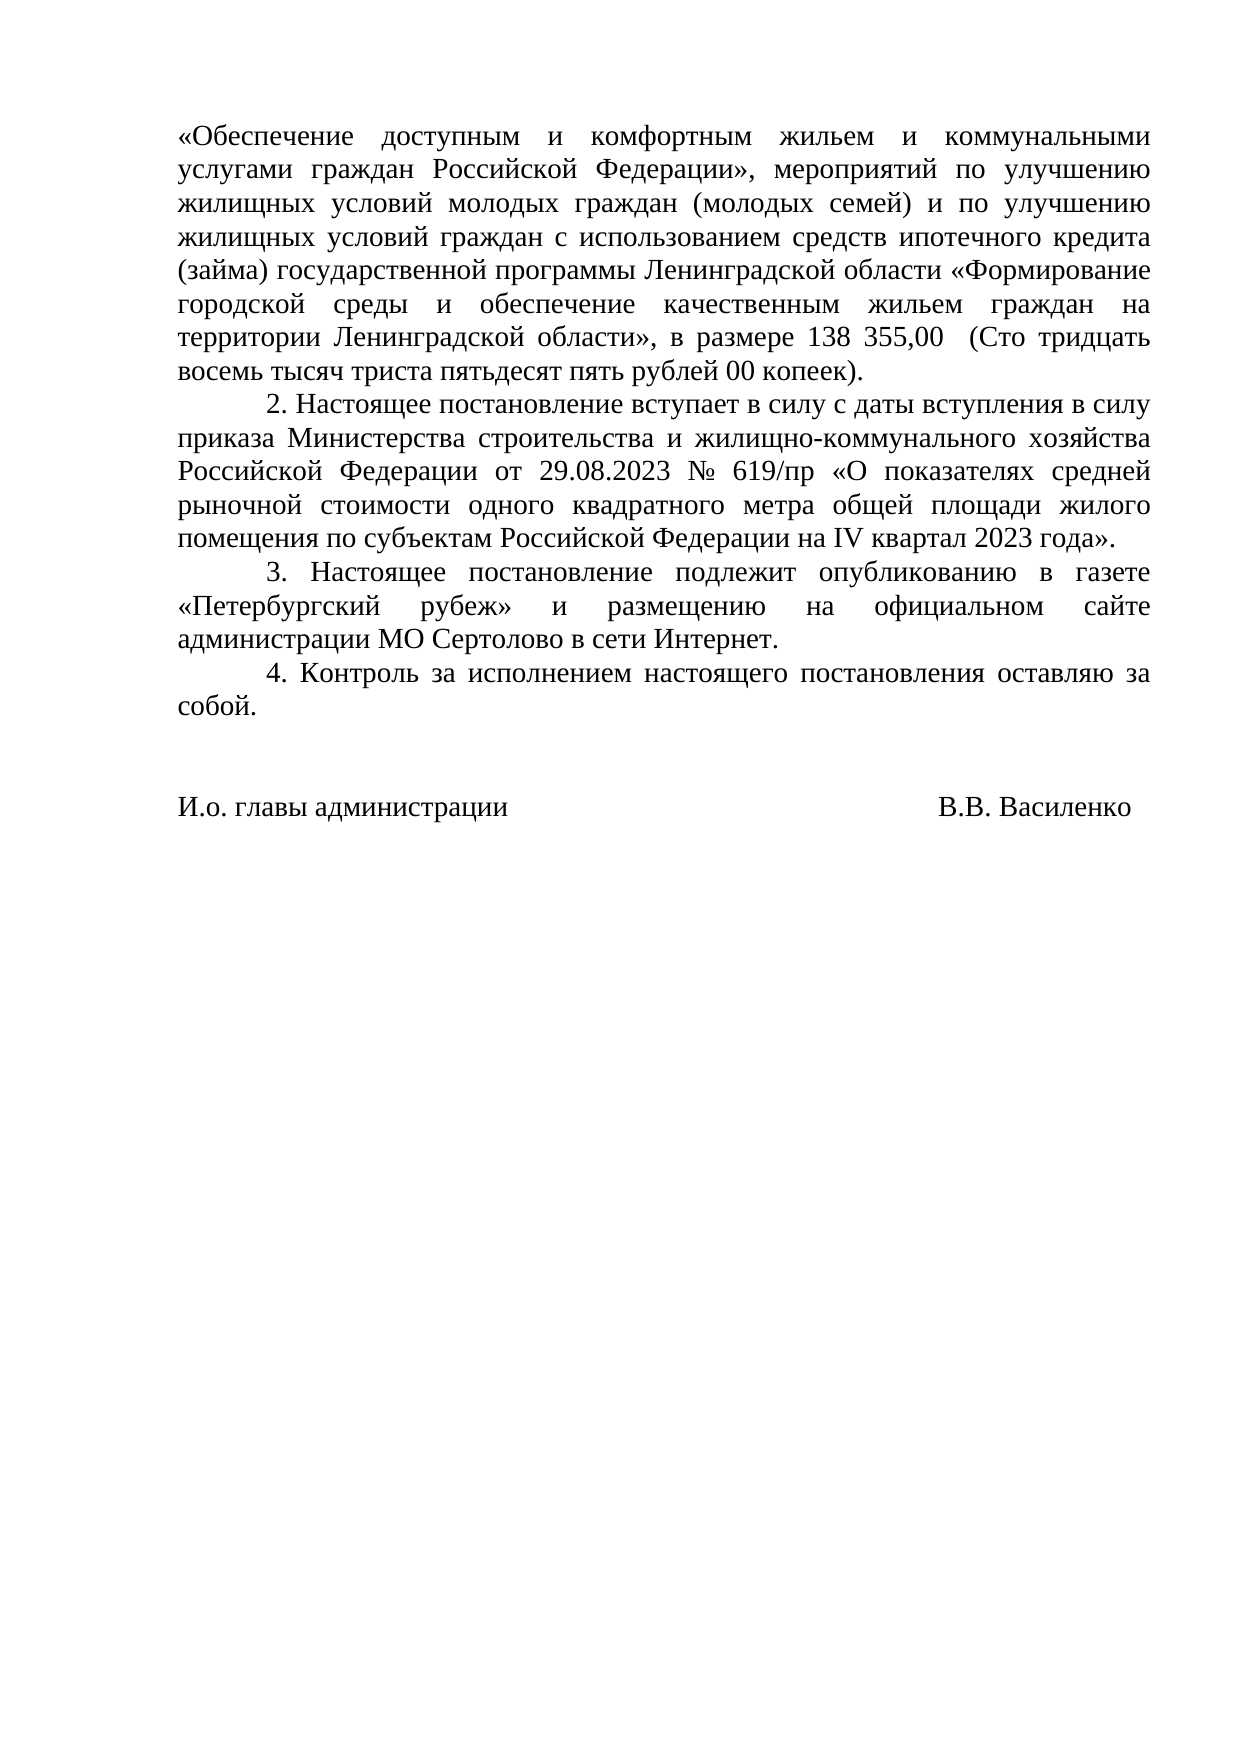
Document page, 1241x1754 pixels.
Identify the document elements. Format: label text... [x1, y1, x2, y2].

text 2. Настоящее постановление вступает в силу с даты вступления в силу приказа Министерства строительства и жилищно-коммунального хозяйства Российской Федерации от 29.08.2023 № 619/пр «О показателях средней рыночной стоимости одного квадратного метра общей площади жилого помещения по субъектам Российской Федерации на IV квартал 2023 года». [177, 386, 1152, 554]
text 3. Настоящее постановление подлежит опубликованию в газете «Петербургский рубеж» и размещению на официальном сайте администрации МО Сертолово в сети Интернет. [177, 554, 1152, 655]
text 4. Контроль за исполнением настоящего постановления оставляю за собой. [177, 655, 1152, 722]
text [177, 118, 1152, 386]
text И.о. главы администрации В.В. Василенко [177, 789, 1152, 822]
